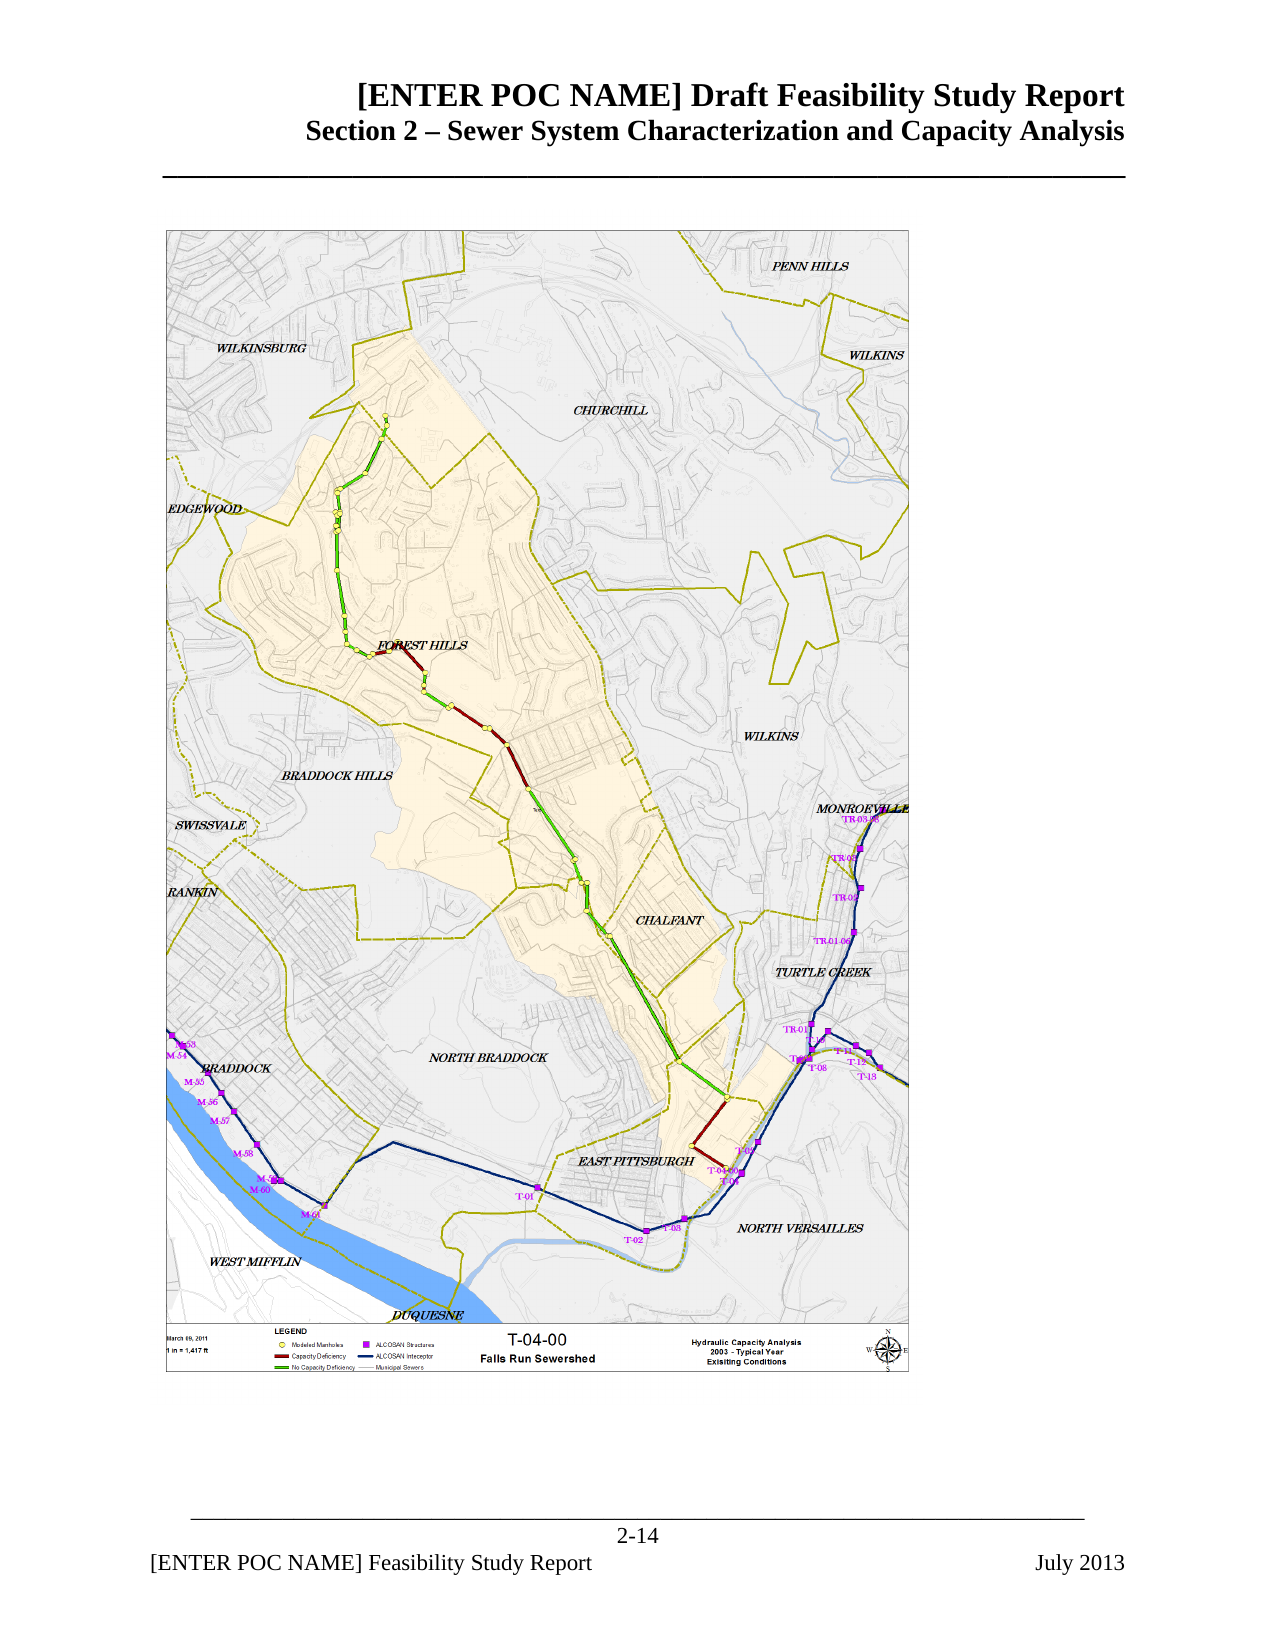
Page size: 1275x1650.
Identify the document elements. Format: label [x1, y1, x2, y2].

picture [150, 209, 924, 1405]
